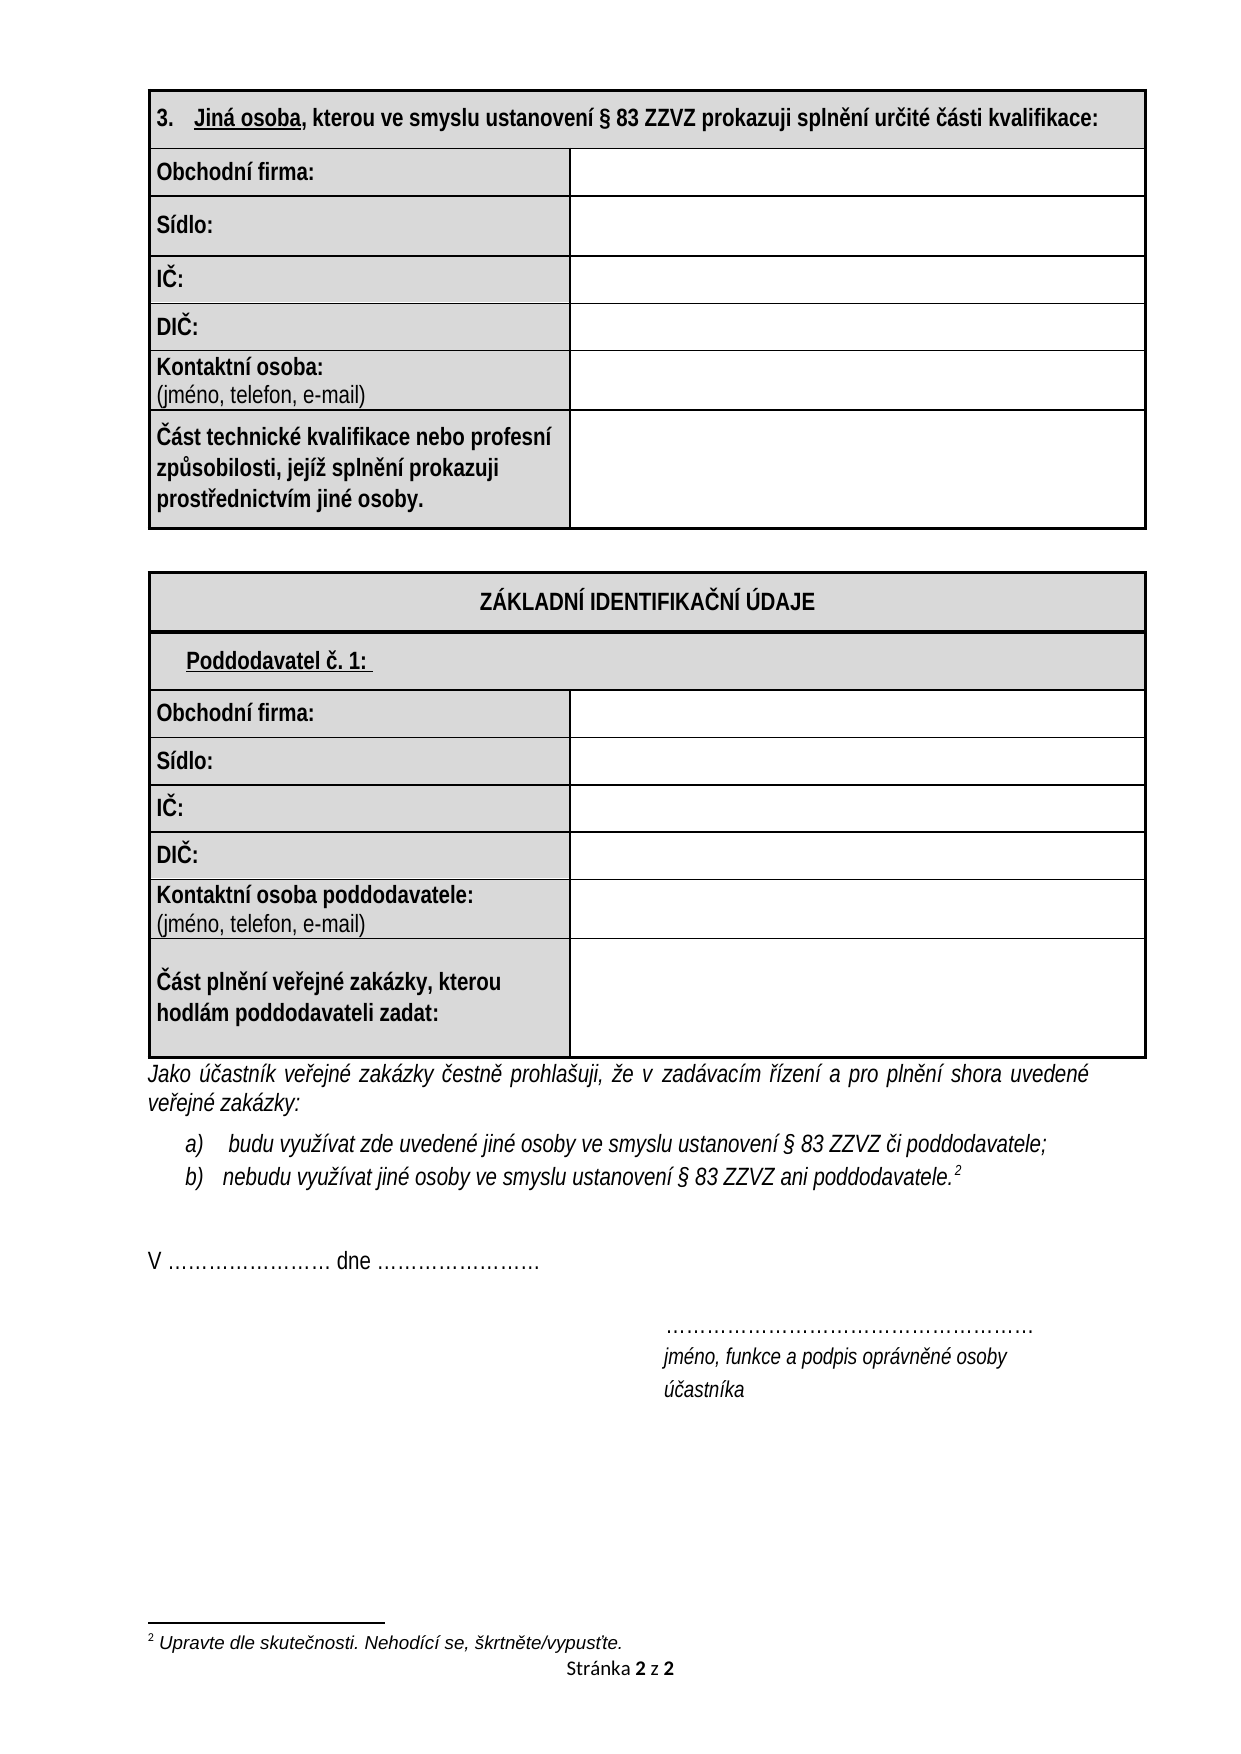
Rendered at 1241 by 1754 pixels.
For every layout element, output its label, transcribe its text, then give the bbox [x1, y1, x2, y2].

table_cell [571, 833, 1144, 878]
table_cell Sídlo: [151, 197, 569, 255]
table_cell [571, 880, 1144, 938]
table_cell Sídlo: [151, 738, 569, 784]
table_header Základní identifikační údaje [151, 574, 1144, 630]
table_cell Kontaktní osoba poddodavatele: (jméno, telefon, e-mail) [151, 880, 569, 938]
table_cell [571, 786, 1144, 831]
list nebudu využívat jiné osoby ve smyslu ustanovení § 83 ZZVZ ani poddodavatele. [185, 1162, 1093, 1190]
table_cell Obchodní firma: [151, 691, 569, 737]
table_cell [571, 149, 1144, 195]
table_cell [571, 351, 1144, 409]
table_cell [151, 351, 569, 409]
table_cell Jiná osoba, kterou ve smyslu ustanovení § 83 ZZVZ prokazuji splnění určité části kvalifikace: [151, 92, 1144, 148]
table_cell DIČ: [151, 304, 569, 350]
table_cell Obchodní firma: [151, 149, 569, 195]
table_cell IČ: [151, 786, 569, 831]
table_cell [571, 691, 1144, 737]
list budu využívat zde uvedené jiné osoby ve smyslu ustanovení § 83 ZZVZ či poddodavatele; [185, 1129, 1093, 1157]
table_cell Část plnění veřejné zakázky, kterou hodlám poddodavateli zadat: [151, 939, 569, 1056]
text Jako účastník veřejné zakázky čestně prohlašuji, že v zadávacím řízení a pro plnění shora uvedené veřejné zakázky: [148, 1059, 1093, 1116]
table_cell DIČ: [151, 833, 569, 878]
table_cell IČ: [151, 257, 569, 302]
table_cell [571, 738, 1144, 784]
table_cell [571, 257, 1144, 302]
table_cell [571, 939, 1144, 1056]
text V …………………… dne …………………… [148, 1246, 1093, 1275]
table_cell Poddodavatel č. 1: [151, 634, 1144, 689]
table_cell [571, 197, 1144, 255]
list ……………………………………………… [665, 1310, 1093, 1339]
list jméno, funkce a podpis oprávněné osoby účastníka [664, 1343, 1093, 1402]
table_cell [571, 411, 1144, 527]
table_cell Část technické kvalifikace nebo profesní způsobilosti, jejíž splnění prokazuji prostřednictvím jiné osoby. [151, 411, 569, 527]
table_cell [571, 304, 1144, 350]
